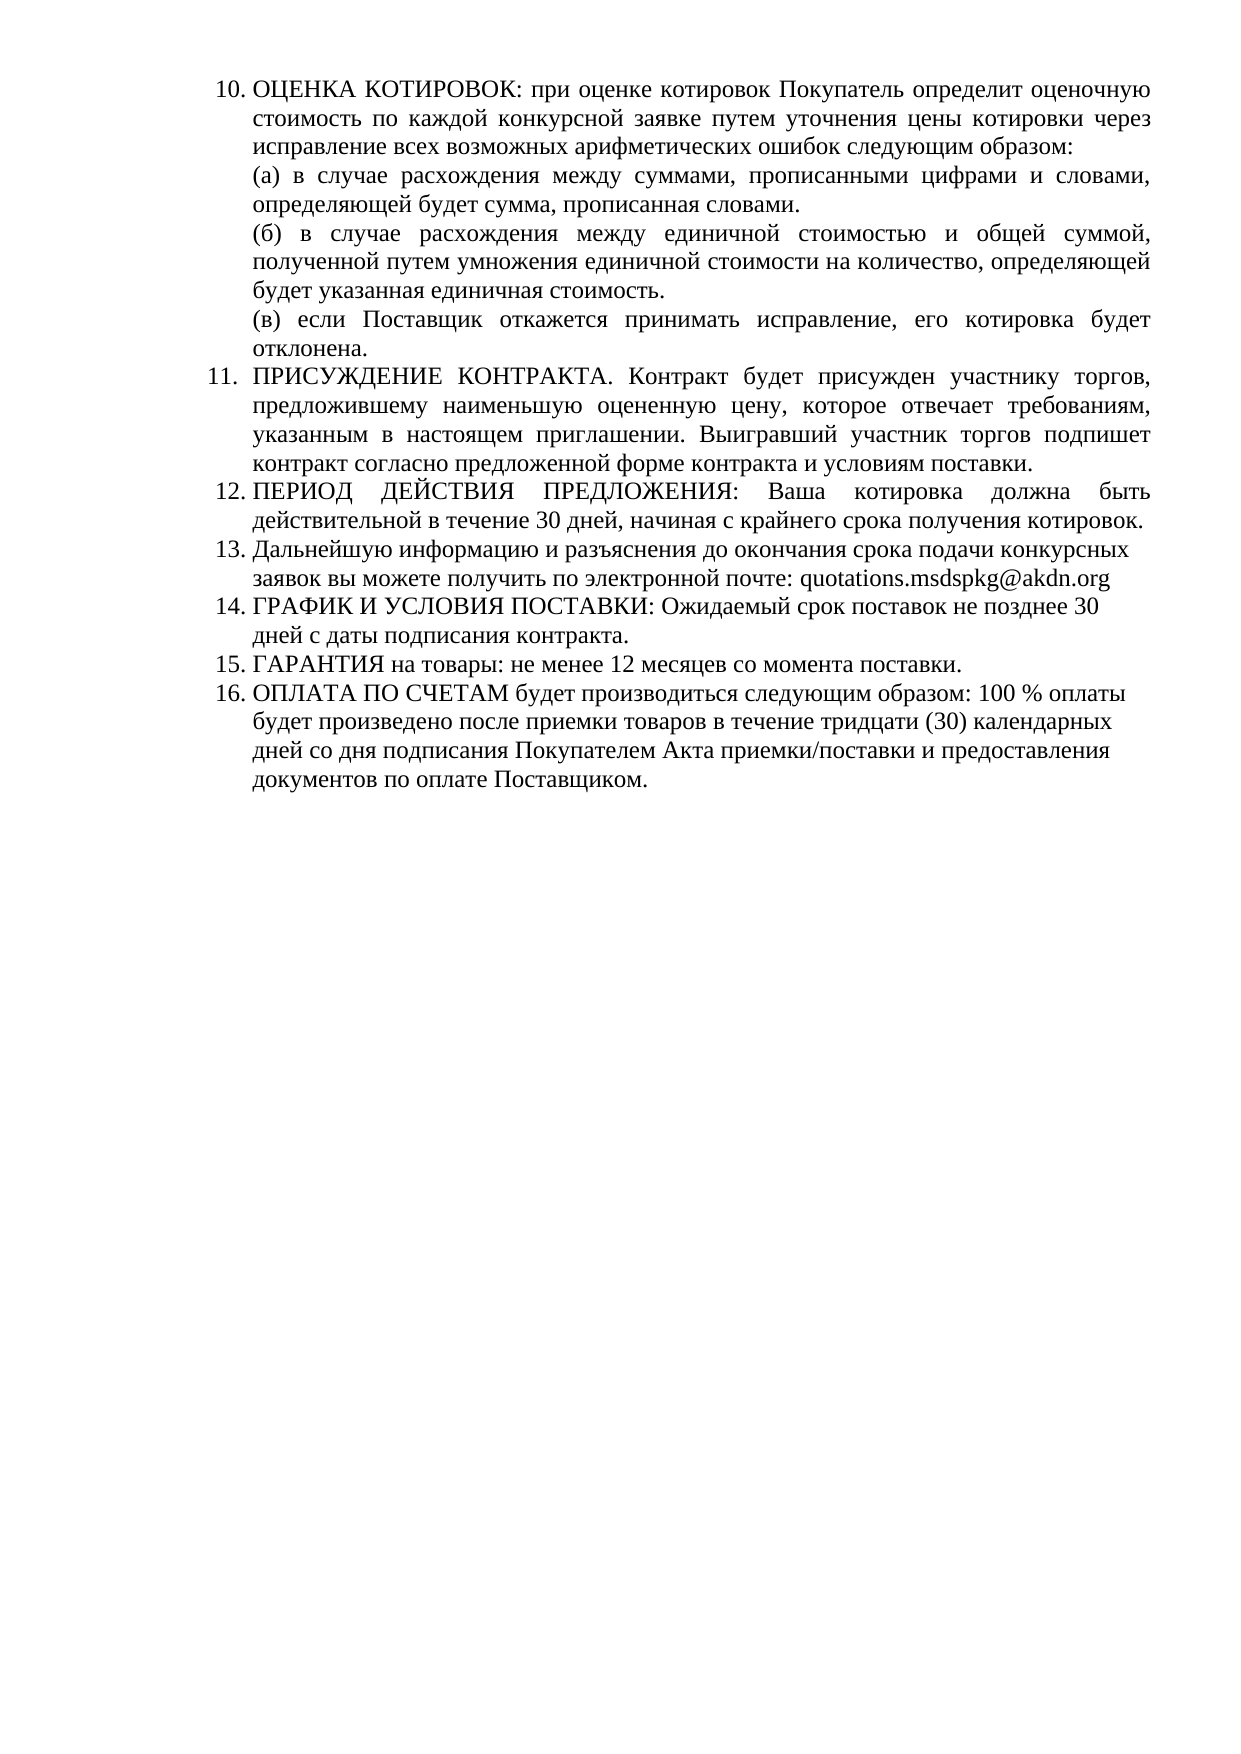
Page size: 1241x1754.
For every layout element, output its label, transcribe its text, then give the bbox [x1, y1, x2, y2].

list (в) если Поставщик откажется принимать исправление, его котировка будет отклонена. [252, 304, 1152, 361]
list ОЦЕНКА КОТИРОВОК: при оценке котировок Покупатель определит оценочную стоимость по каждой конкурсной заявке путем уточнения цены котировки через исправление всех возможных арифметических ошибок следующим образом: [215, 74, 1152, 160]
list ГАРАНТИЯ на товары: не менее 12 месяцев со момента поставки. [215, 649, 1152, 678]
list (б) в случае расхождения между единичной стоимостью и общей суммой, полученной путем умножения единичной стоимости на количество, определяющей будет указанная единичная стоимость. [252, 218, 1152, 304]
list (а) в случае расхождения между суммами, прописанными цифрами и словами, определяющей будет сумма, прописанная словами. [252, 160, 1152, 218]
list ПЕРИОД ДЕЙСТВИЯ ПРЕДЛОЖЕНИЯ: Ваша котировка должна быть действительной в течение 30 дней, начиная с крайнего срока получения котировок. [215, 476, 1152, 534]
list ПРИСУЖДЕНИЕ КОНТРАКТА. Контракт будет присужден участнику торгов, предложившему наименьшую оцененную цену, которое отвечает требованиям, указанным в настоящем приглашении. Выигравший участник торгов подпишет контракт согласно предложенной форме контракта и условиям поставки. [207, 361, 1152, 476]
list ГРАФИК И УСЛОВИЯ ПОСТАВКИ: Ожидаемый срок поставок не позднее 30 дней с даты подписания контракта. [215, 591, 1152, 649]
list Дальнейшую информацию и разъяснения до окончания срока подачи конкурсных заявок вы можете получить по электронной почте: quotations.msdspkg@akdn.org [215, 534, 1152, 591]
list ОПЛАТА ПО СЧЕТАМ будет производиться следующим образом: 100 % оплаты будет произведено после приемки товаров в течение тридцати (30) календарных дней со дня подписания Покупателем Акта приемки/поставки и предоставления документов по оплате Поставщиком. [215, 678, 1152, 793]
